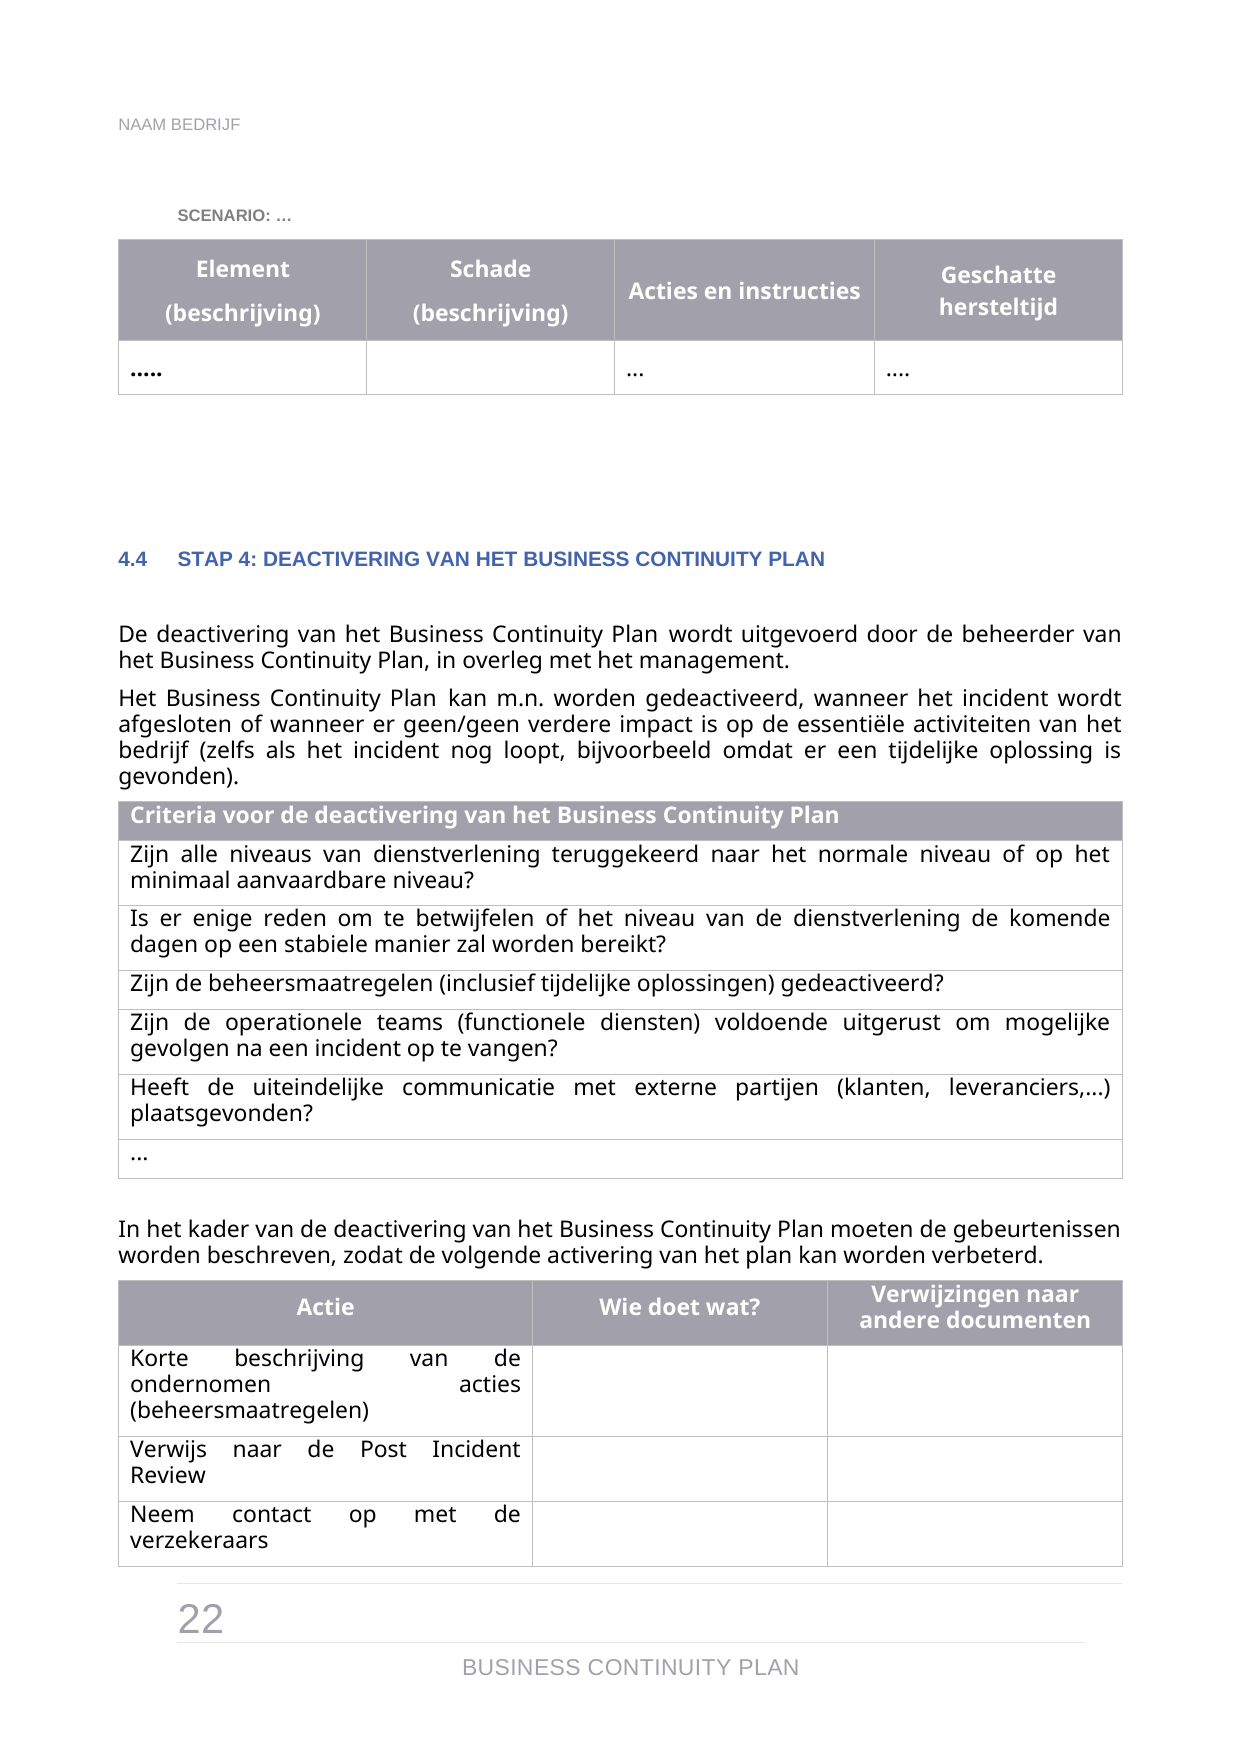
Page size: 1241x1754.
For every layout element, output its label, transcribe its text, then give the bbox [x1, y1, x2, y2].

table_cell [828, 1437, 1122, 1501]
table_cell .... [875, 341, 1122, 393]
table_header Element (beschrijving) [119, 240, 366, 340]
table_cell Verwijs naar de Post Incident Review [119, 1437, 532, 1501]
subtitle Scenario: … [177, 201, 1122, 227]
table_cell Korte beschrijving van de ondernomen acties (beheersmaatregelen) [119, 1346, 532, 1436]
table_header Acties en instructies [615, 240, 874, 340]
table_cell [828, 1346, 1122, 1436]
subtitle 4.4 Stap 4: Deactivering van het Business Continuity Plan [118, 546, 1122, 572]
table_header Schade (beschrijving) [367, 240, 614, 340]
table_cell Heeft de uiteindelijke communicatie met externe partijen (klanten, leveranciers,...) plaatsgevonden? [119, 1075, 1122, 1138]
table_cell [533, 1346, 827, 1436]
table_header Criteria voor de deactivering van het Business Continuity Plan [119, 802, 1122, 840]
table_cell [533, 1437, 827, 1501]
table_cell Neem contact op met de verzekeraars [119, 1502, 532, 1566]
table_cell [533, 1502, 827, 1566]
table_header Geschatte hersteltijd [875, 240, 1122, 340]
table_header Actie [119, 1281, 532, 1345]
table_cell ... [119, 1140, 1122, 1177]
table_cell ... [615, 341, 874, 393]
text Het Business Continuity Plan kan m.n. worden gedeactiveerd, wanneer het incident wordt afgesloten of wanneer er geen/geen verdere impact is op de essentiële activiteiten van het bedrijf (zelfs als het incident nog loopt, bijvoorbeeld omdat er een tijdelijke oplossing is gevonden). [118, 685, 1122, 789]
table_cell ..... [119, 341, 366, 393]
table_cell [367, 341, 614, 393]
table_cell Zijn de operationele teams (functionele diensten) voldoende uitgerust om mogelijke gevolgen na een incident op te vangen? [119, 1010, 1122, 1074]
table_header Wie doet wat? [533, 1281, 827, 1345]
table_cell Is er enige reden om te betwijfelen of het niveau van de dienstverlening de komende dagen op een stabiele manier zal worden bereikt? [119, 906, 1122, 970]
table_header Verwijzingen naar andere documenten [828, 1281, 1122, 1345]
text De deactivering van het Business Continuity Plan wordt uitgevoerd door de beheerder van het Business Continuity Plan, in overleg met het management. [118, 621, 1122, 673]
table_cell Zijn de beheersmaatregelen (inclusief tijdelijke oplossingen) gedeactiveerd? [119, 971, 1122, 1009]
table_cell Zijn alle niveaus van dienstverlening teruggekeerd naar het normale niveau of op het minimaal aanvaardbare niveau? [119, 841, 1122, 905]
text In het kader van de deactivering van het Business Continuity Plan moeten de gebeurtenissen worden beschreven, zodat de volgende activering van het plan kan worden verbeterd. [118, 1216, 1122, 1268]
table_cell [828, 1502, 1122, 1566]
